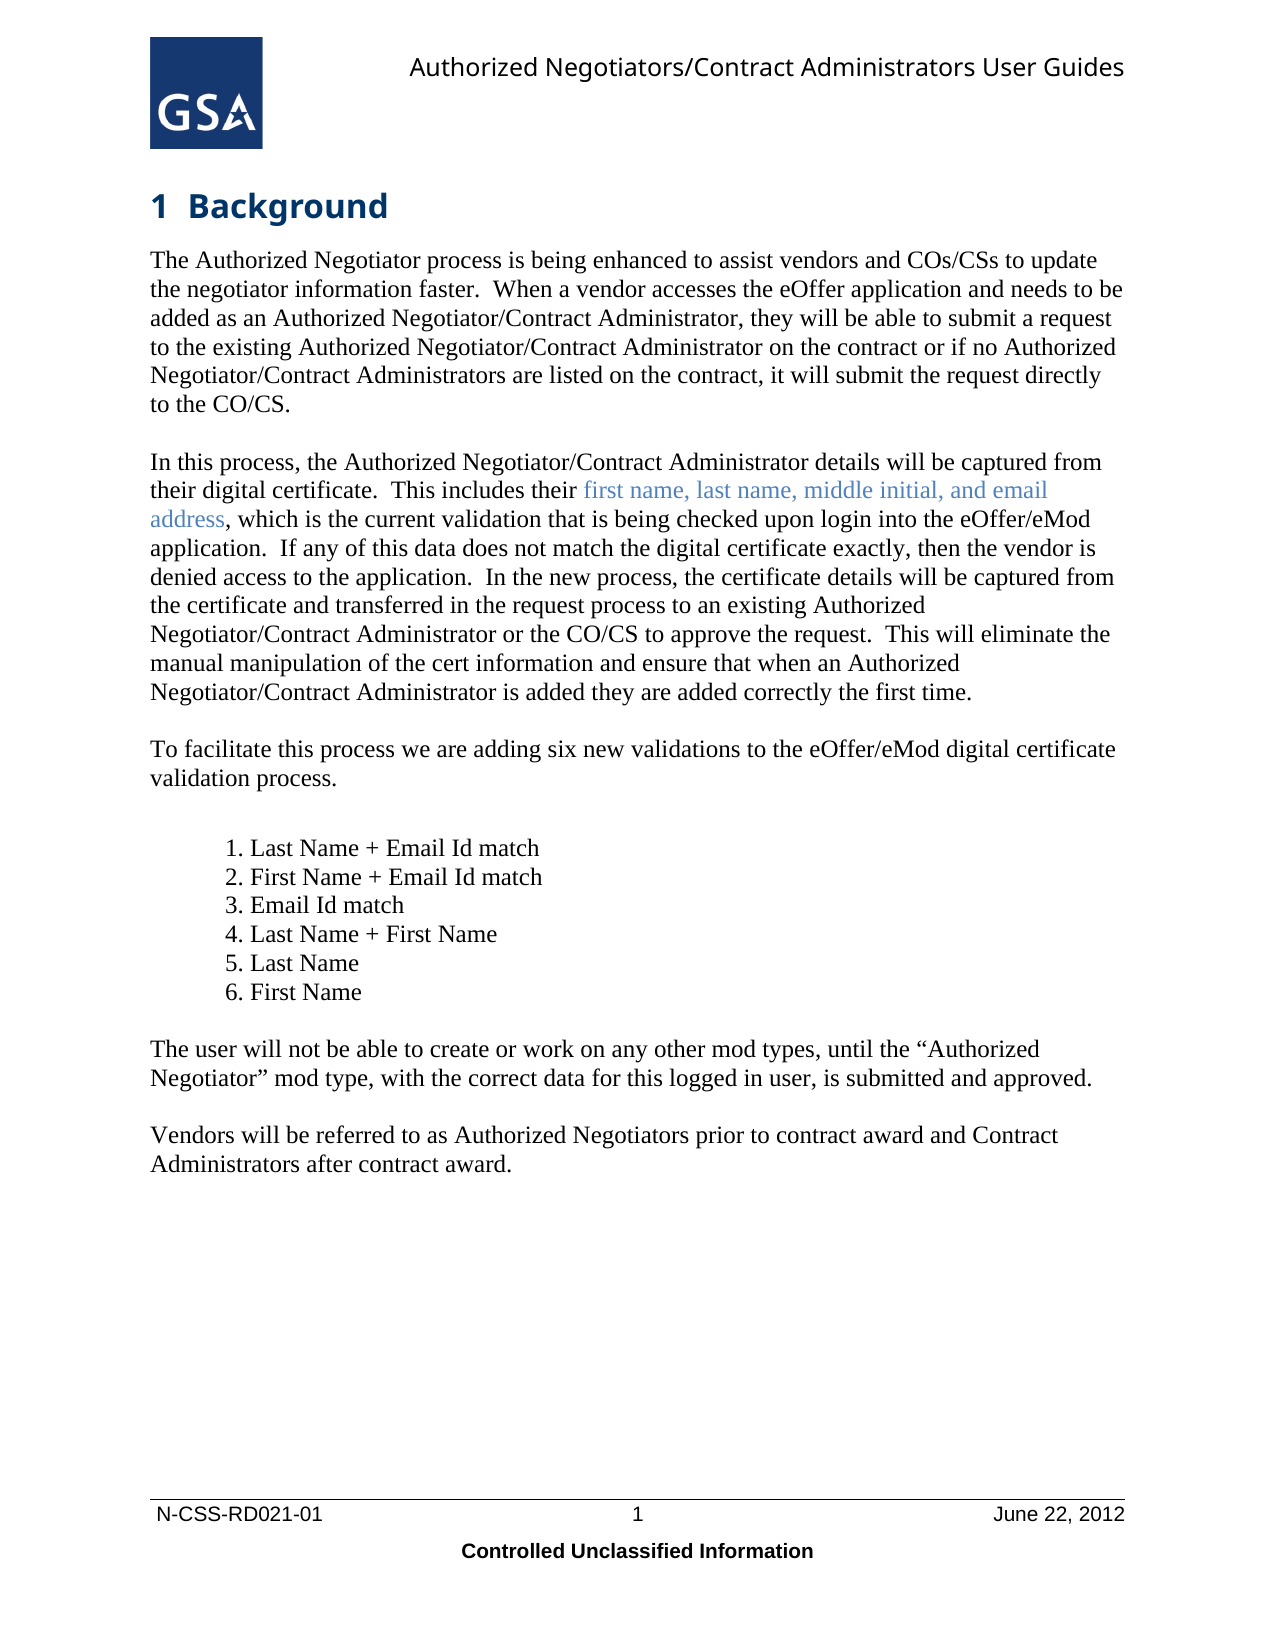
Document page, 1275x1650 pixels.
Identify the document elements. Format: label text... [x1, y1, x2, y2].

text 4. Last Name + First Name [225, 919, 1125, 948]
list In this process, the Authorized Negotiator/Contract Administrator details will be captured from their digital certificate. This includes their first name, last name, middle initial, and email address, which is the current validation that is being checked upon login into the eOffer/eMod application. If any of this data does not match the digital certificate exactly, then the vendor is denied access to the application. In the new process, the certificate details will be captured from the certificate and transferred in the request process to an existing Authorized Negotiator/Contract Administrator or the CO/CS to approve the request. This will eliminate the manual manipulation of the cert information and ensure that when an Authorized Negotiator/Contract Administrator is added they are added correctly the first time. [150, 447, 1125, 705]
list The Authorized Negotiator process is being enhanced to assist vendors and COs/CSs to update the negotiator information faster. When a vendor accesses the eOffer application and needs to be added as an Authorized Negotiator/Contract Administrator, they will be able to submit a request to the existing Authorized Negotiator/Contract Administrator on the contract or if no Authorized Negotiator/Contract Administrators are listed on the contract, it will submit the request directly to the CO/CS. [150, 245, 1125, 418]
text 6. First Name [225, 977, 1125, 1005]
list To facilitate this process we are adding six new validations to the eOffer/eMod digital certificate validation process. [150, 734, 1125, 792]
text 5. Last Name [225, 948, 1125, 977]
picture [150, 37, 263, 149]
text 2. First Name + Email Id match [150, 862, 1125, 890]
subtitle Background [150, 183, 1125, 229]
text 3. Email Id match [225, 890, 1125, 919]
text 1. Last Name + Email Id match [150, 833, 1125, 862]
text Vendors will be referred to as Authorized Negotiators prior to contract award and Contract Administrators after contract award. [150, 1120, 1125, 1178]
text The user will not be able to create or work on any other mod types, until the “Authorized Negotiator” mod type, with the correct data for this logged in user, is submitted and approved. [150, 1034, 1125, 1092]
